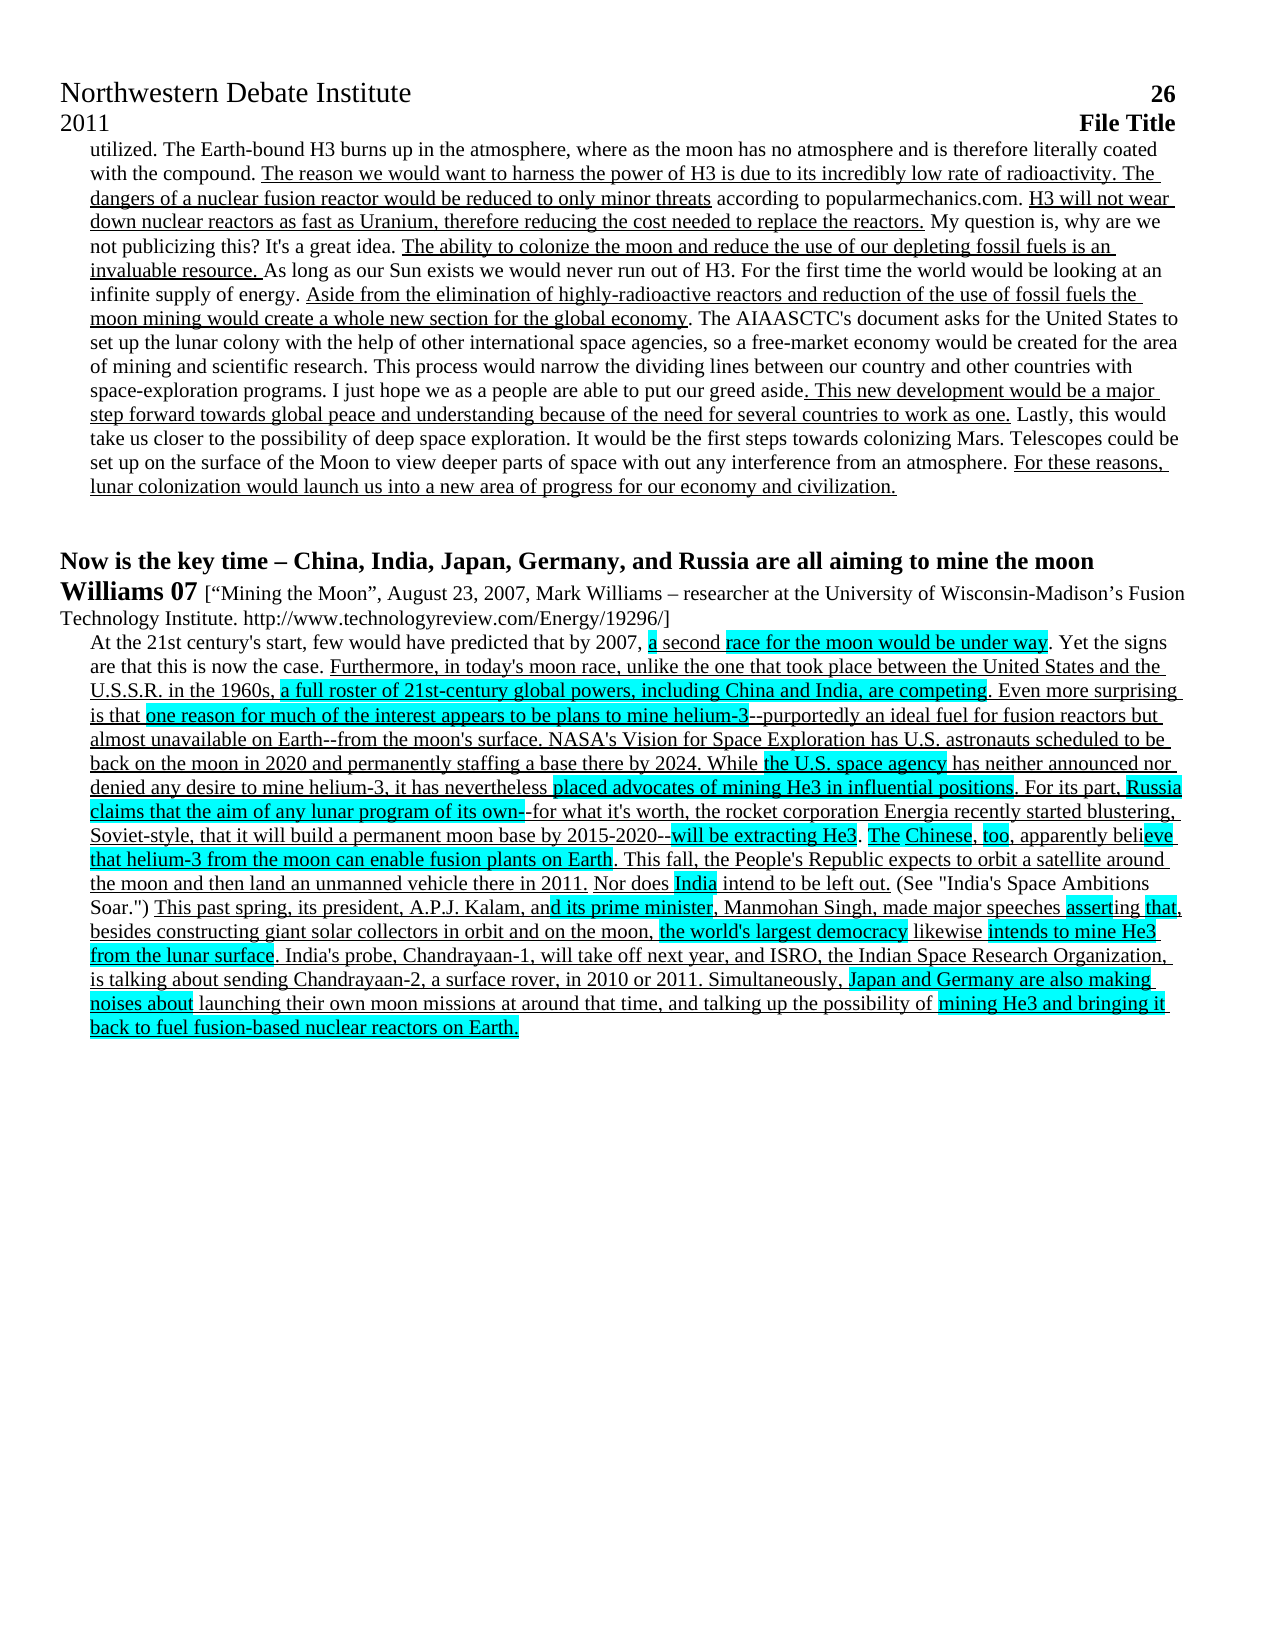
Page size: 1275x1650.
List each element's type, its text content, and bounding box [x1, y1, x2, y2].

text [90, 137, 1185, 498]
text Williams 07 [“Mining the Moon”, August 23, 2007, Mark Williams – researcher at the University of Wisconsin-Madison’s Fusion Technology Institute. http://www.technologyreview.com/Energy/19296/] [60, 575, 1215, 630]
subtitle Now is the key time – China, India, Japan, Germany, and Russia are all aiming to mine the moon [60, 546, 1215, 575]
text At the 21st century's start, few would have predicted that by 2007, a second race for the moon would be under way. Yet the signs are that this is now the case. Furthermore, in today's moon race, unlike the one that took place between the United States and the U.S.S.R. in the 1960s, a full roster of 21st-century global powers, including China and India, are competing. Even more surprising is that one reason for much of the interest appears to be plans to mine helium-3--purportedly an ideal fuel for fusion reactors but almost unavailable on Earth--from the moon's surface. NASA's Vision for Space Exploration has U.S. astronauts scheduled to be back on the moon in 2020 and permanently staffing a base there by 2024. While the U.S. space agency has neither announced nor denied any desire to mine helium-3, it has nevertheless placed advocates of mining He3 in influential positions. For its part, Russia claims that the aim of any lunar program of its own--for what it's worth, the rocket corporation Energia recently started blustering, Soviet-style, that it will build a permanent moon base by 2015-2020--will be extracting He3. The Chinese, too, apparently believe that helium-3 from the moon can enable fusion plants on Earth. This fall, the People's Republic expects to orbit a satellite around the moon and then land an unmanned vehicle there in 2011. Nor does India intend to be left out. (See "India's Space Ambitions Soar.") This past spring, its president, A.P.J. Kalam, and its prime minister, Manmohan Singh, made major speeches asserting that, besides constructing giant solar collectors in orbit and on the moon, the world's largest democracy likewise intends to mine He3 from the lunar surface. India's probe, Chandrayaan-1, will take off next year, and ISRO, the Indian Space Research Organization, is talking about sending Chandrayaan-2, a surface rover, in 2010 or 2011. Simultaneously, Japan and Germany are also making noises about launching their own moon missions at around that time, and talking up the possibility of mining He3 and bringing it back to fuel fusion-based nuclear reactors on Earth. [90, 630, 1185, 1039]
